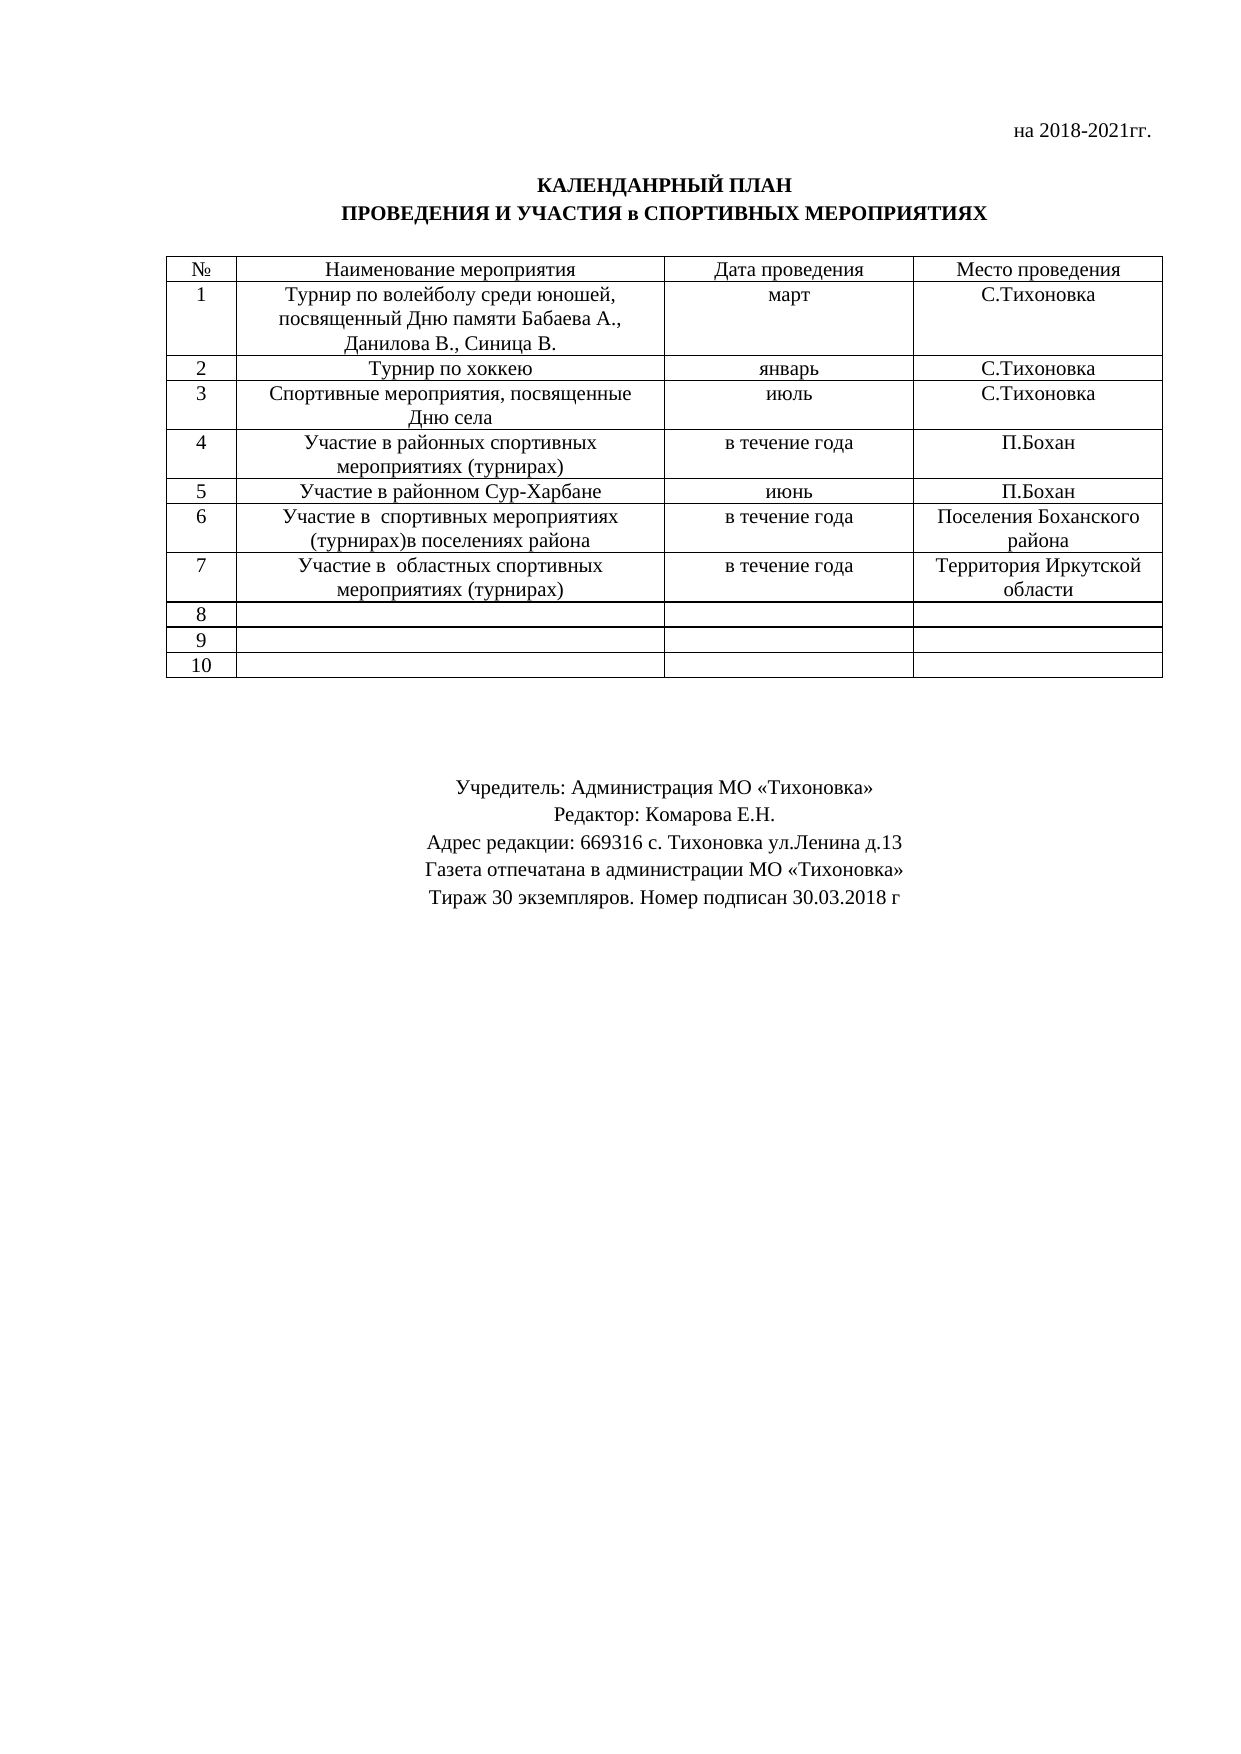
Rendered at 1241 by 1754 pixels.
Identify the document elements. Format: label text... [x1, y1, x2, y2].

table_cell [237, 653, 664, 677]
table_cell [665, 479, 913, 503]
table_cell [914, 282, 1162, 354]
text на 2018-2021гг. [177, 118, 1152, 142]
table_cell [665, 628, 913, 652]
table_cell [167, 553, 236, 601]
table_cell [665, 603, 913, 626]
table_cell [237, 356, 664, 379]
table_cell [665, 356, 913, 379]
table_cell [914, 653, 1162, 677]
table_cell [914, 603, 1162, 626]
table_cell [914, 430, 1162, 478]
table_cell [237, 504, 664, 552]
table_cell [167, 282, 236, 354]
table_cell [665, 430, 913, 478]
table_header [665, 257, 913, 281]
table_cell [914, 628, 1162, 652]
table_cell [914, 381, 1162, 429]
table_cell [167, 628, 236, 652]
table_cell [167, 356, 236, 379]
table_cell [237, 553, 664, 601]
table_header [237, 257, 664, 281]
text Тираж 30 экземпляров. Номер подписан 30.03.2018 г [177, 885, 1152, 909]
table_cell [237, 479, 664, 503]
text КАЛЕНДАНРНЫЙ ПЛАН [177, 173, 1152, 197]
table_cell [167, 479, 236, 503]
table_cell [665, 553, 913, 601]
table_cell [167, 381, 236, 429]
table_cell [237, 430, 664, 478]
text ПРОВЕДЕНИЯ И УЧАСТИЯ в СПОРТИВНЫХ МЕРОПРИЯТИЯХ [177, 201, 1152, 225]
text Учредитель: Администрация МО «Тихоновка» [177, 774, 1152, 799]
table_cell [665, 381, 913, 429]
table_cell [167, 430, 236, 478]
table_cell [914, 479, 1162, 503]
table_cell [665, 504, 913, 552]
text Газета отпечатана в администрации МО «Тихоновка» [177, 857, 1152, 881]
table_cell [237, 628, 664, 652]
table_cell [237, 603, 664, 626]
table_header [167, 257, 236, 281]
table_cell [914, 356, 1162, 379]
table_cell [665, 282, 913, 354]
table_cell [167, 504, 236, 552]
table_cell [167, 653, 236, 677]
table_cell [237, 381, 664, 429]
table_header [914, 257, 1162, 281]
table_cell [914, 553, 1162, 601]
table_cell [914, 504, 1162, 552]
text Редактор: Комарова Е.Н. [177, 802, 1152, 826]
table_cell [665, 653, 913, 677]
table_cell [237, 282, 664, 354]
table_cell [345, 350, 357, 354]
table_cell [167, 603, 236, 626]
text Адрес редакции: 669316 с. Тихоновка ул.Ленина д.13 [177, 830, 1152, 854]
